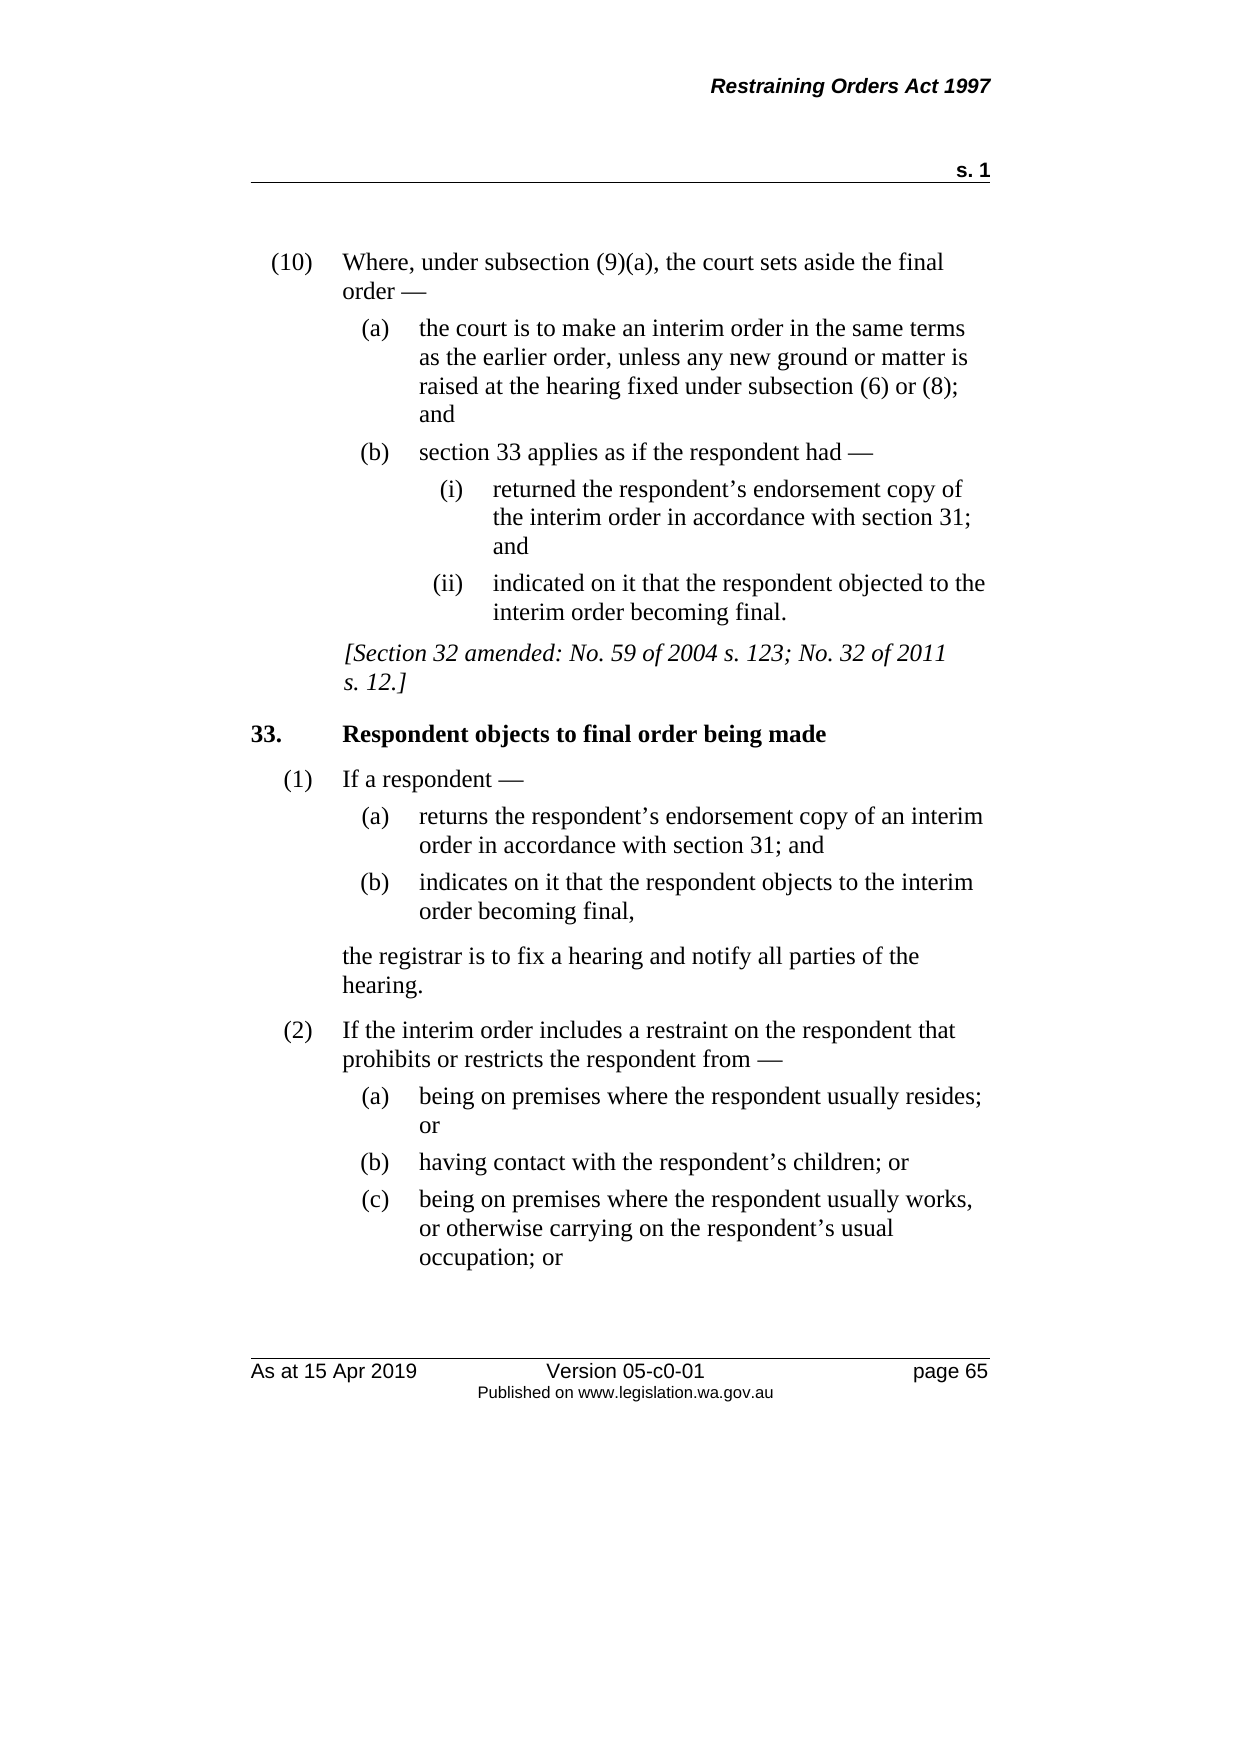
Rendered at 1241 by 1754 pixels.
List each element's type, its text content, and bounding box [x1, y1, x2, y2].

text (10) Where, under subsection (9)(a), the court sets aside the final order — [251, 247, 990, 305]
text (ii) indicated on it that the respondent objected to the interim order becoming final. [251, 568, 990, 626]
text (i) returned the respondent’s endorsement copy of the interim order in accordance with section 31; and [251, 474, 990, 560]
text (b) having contact with the respondent’s children; or [251, 1147, 990, 1176]
subtitle 33. Respondent objects to final order being made [251, 719, 990, 747]
text [Section 32 amended: No. 59 of 2004 s. 123; No. 32 of 2011 s. 12.] [251, 638, 990, 696]
text (2) If the interim order includes a restraint on the respondent that prohibits or restricts the respondent from — [251, 1015, 990, 1073]
text (a) being on premises where the respondent usually resides; or [251, 1081, 990, 1139]
text (a) returns the respondent’s endorsement copy of an interim order in accordance with section 31; and [251, 801, 990, 859]
text (c) being on premises where the respondent usually works, or otherwise carrying on the respondent’s usual occupation; or [251, 1184, 990, 1270]
text (b) indicates on it that the respondent objects to the interim order becoming final, [251, 867, 990, 924]
text (1) If a respondent — [251, 764, 990, 793]
text the registrar is to fix a hearing and notify all parties of the hearing. [251, 941, 990, 999]
text (a) the court is to make an interim order in the same terms as the earlier order, unless any new ground or matter is raised at the hearing fixed under subsection (6) or (8); and [251, 313, 990, 428]
text (b) section 33 applies as if the respondent had — [251, 437, 990, 465]
